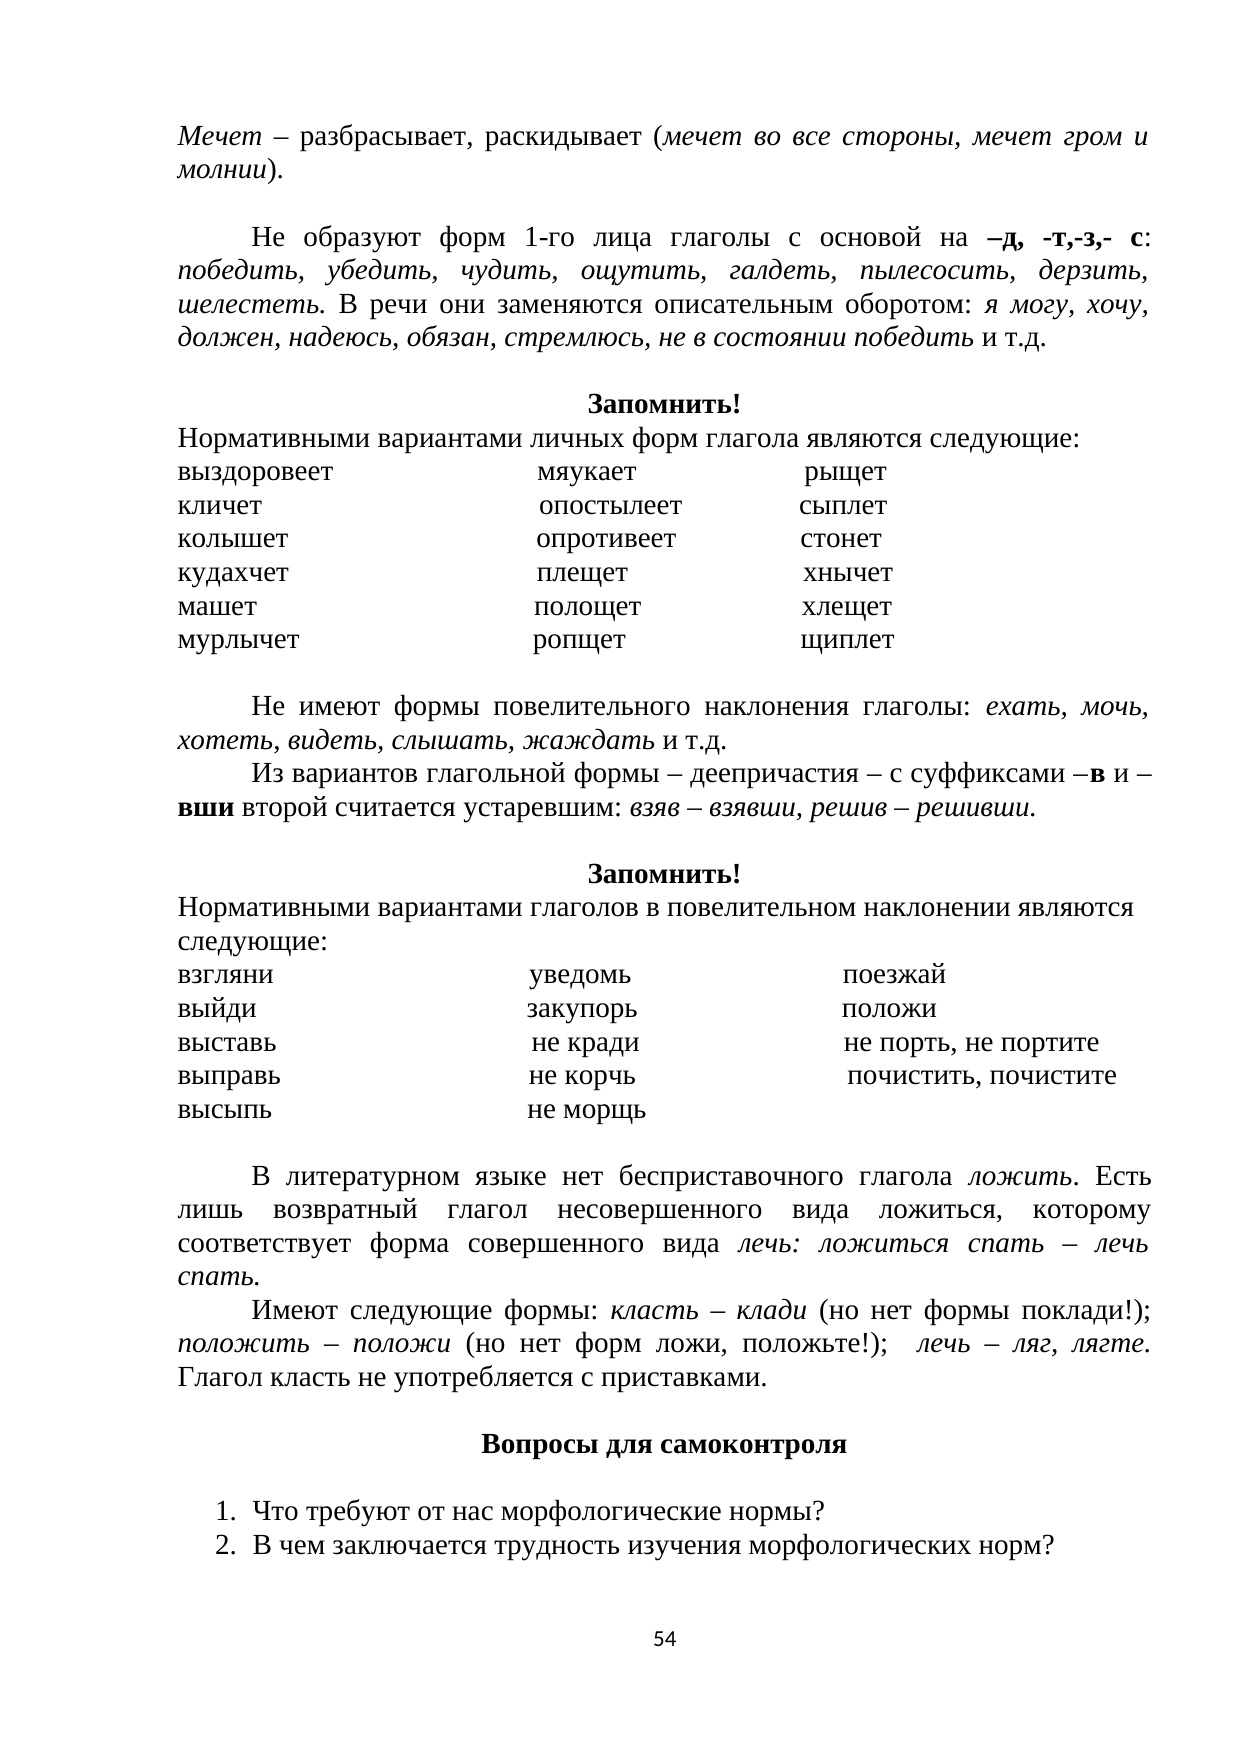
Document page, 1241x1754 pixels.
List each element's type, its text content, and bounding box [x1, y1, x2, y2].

text В литературном языке нет бесприставочного глагола ложить. Есть лишь возвратный глагол несовершенного вида ложиться, которому соответствует форма совершенного вида лечь: ложиться спать – лечь спать. [177, 1158, 1152, 1292]
text Запомнить! [177, 386, 1152, 420]
text выставь не кради не порть, не портите [177, 1024, 1152, 1057]
text выйди закупорь положи [177, 990, 1152, 1024]
text колышет опротивеет стонет [177, 521, 1152, 554]
text машет полощет хлещет [177, 588, 1152, 621]
text Нормативными вариантами личных форм глагола являются следующие: [177, 420, 1152, 453]
text Нормативными вариантами глаголов в повелительном наклонении являются следующие: [177, 889, 1152, 957]
text взгляни уведомь поезжай [177, 957, 1152, 990]
text Не образуют форм 1-го лица глаголы с основой на –д, -т,-з,- с: победить, убедить, чудить, ощутить, галдеть, пылесосить, дерзить, шелестеть. В речи они заменяются описательным оборотом: я могу, хочу, должен, надеюсь, обязан, стремлюсь, не в состоянии победить и т.д. [177, 219, 1152, 353]
text кличет опостылеет сыплет [177, 487, 1152, 521]
text кудахчет плещет хнычет [177, 554, 1152, 588]
text выздоровеет мяукает рыщет [177, 453, 1152, 487]
text Мечет – разбрасывает, раскидывает (мечет во все стороны, мечет гром и молнии). [177, 118, 1152, 185]
text выправь не корчь почистить, почистите высыпь не морщь [177, 1057, 1152, 1124]
list Что требуют от нас морфологические нормы? [215, 1493, 1152, 1527]
text Не имеют формы повелительного наклонения глаголы: ехать, мочь, хотеть, видеть, слышать, жаждать и т.д. [177, 688, 1152, 755]
text Запомнить! [177, 856, 1152, 889]
text Из вариантов глагольной формы – деепричастия – с суффиксами –в и – вши второй считается устаревшим: взяв – взявши, решив – решивши. [177, 755, 1152, 822]
text Вопросы для самоконтроля [177, 1426, 1152, 1460]
list В чем заключается трудность изучения морфологических норм? [215, 1527, 1152, 1560]
text Имеют следующие формы: класть – клади (но нет формы поклади!); положить – положи (но нет форм ложи, положьте!); лечь – ляг, лягте. Глагол класть не употребляется с приставками. [177, 1292, 1152, 1393]
text мурлычет ропщет щиплет [177, 621, 1152, 655]
